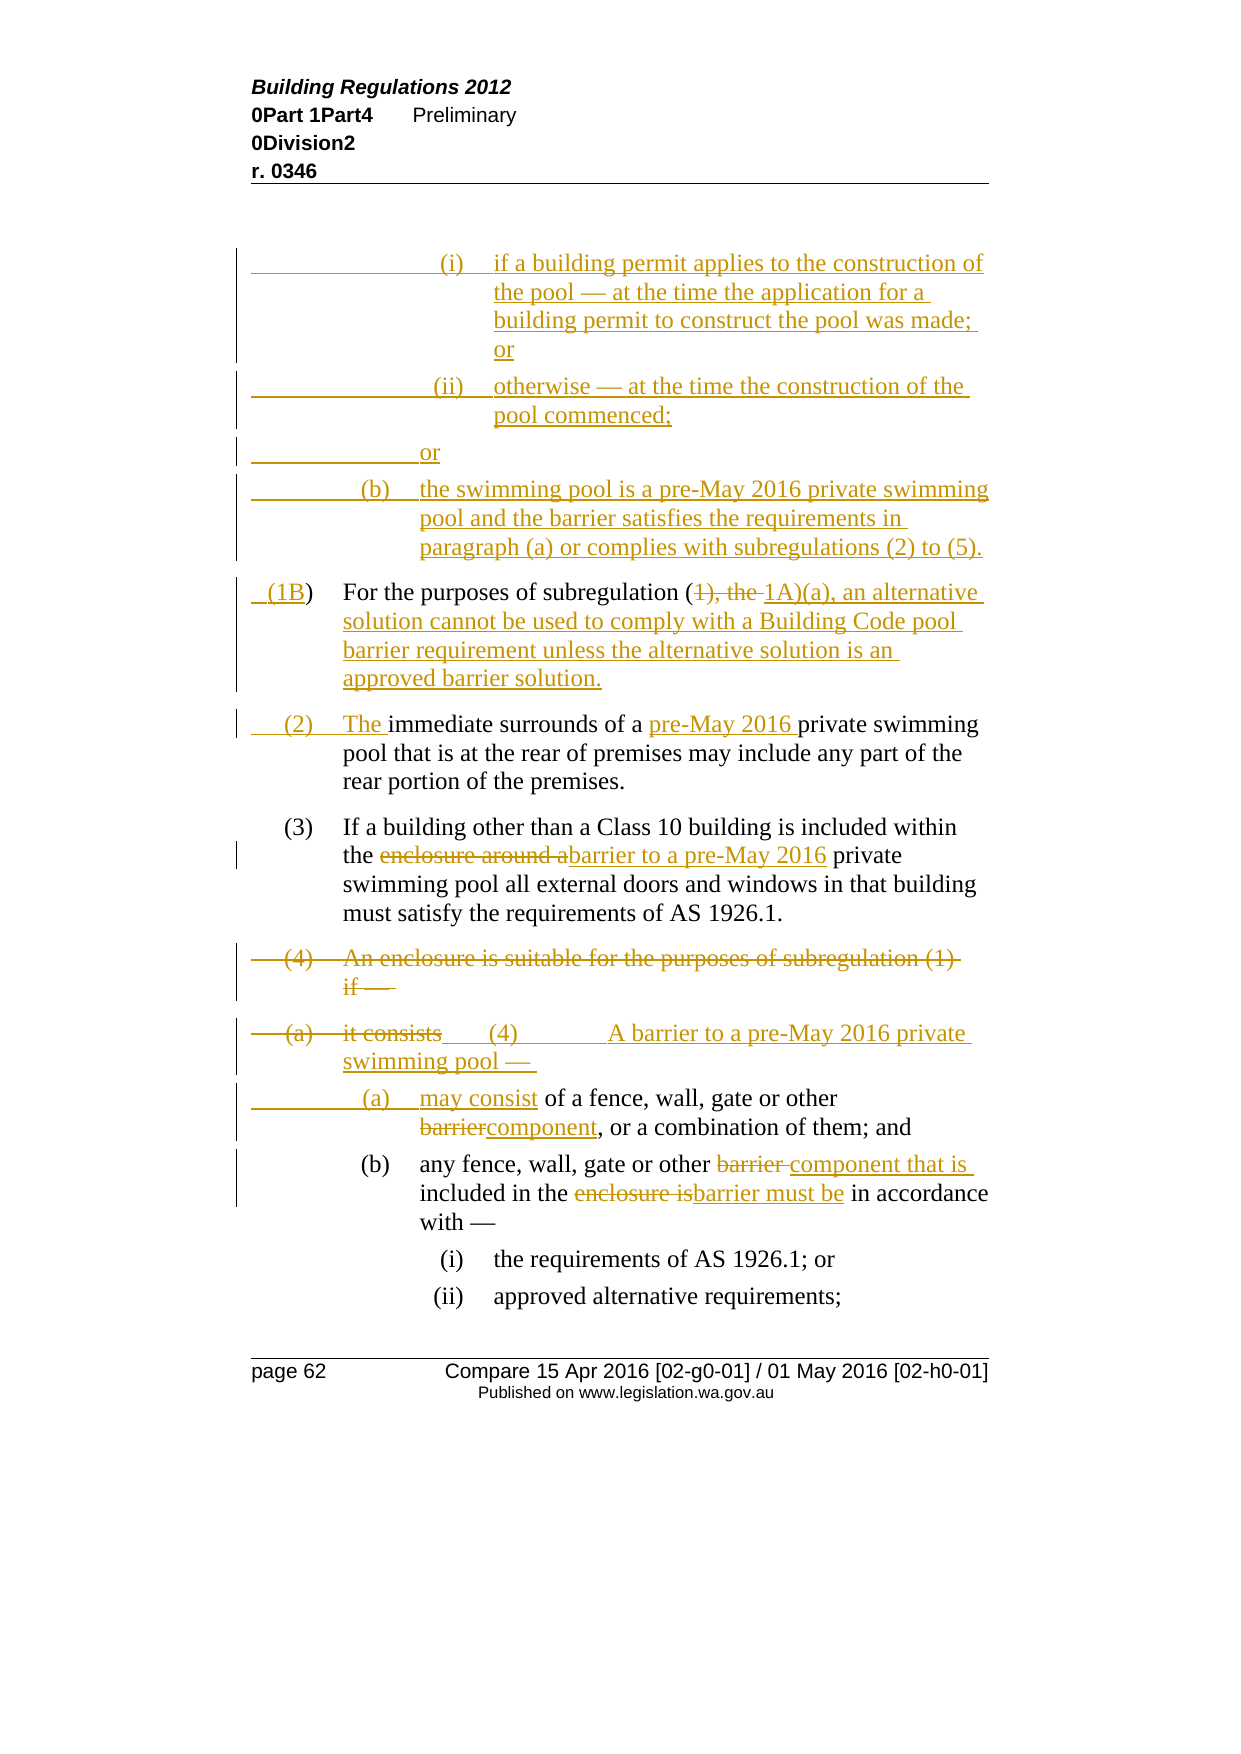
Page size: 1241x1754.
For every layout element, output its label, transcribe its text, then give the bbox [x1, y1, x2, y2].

text (i) the requirements of AS 1926.1; or [251, 1244, 989, 1273]
text (b) any fence, wall, gate or other included in the in accordance with — [251, 1149, 989, 1236]
text ) For the purposes of subregulation ( [251, 577, 989, 692]
text immediate surrounds of a private swimming pool that is at the rear of premises may include any part of the rear portion of the premises. [251, 709, 989, 795]
text of a fence, wall, gate or other , or a combination of them; and [251, 1083, 989, 1141]
text (3) If a building other than a Class 10 building is included within the private swimming pool all external doors and windows in that building must satisfy the requirements of AS 1926.1. [251, 812, 989, 927]
text (ii) approved alternative requirements; [251, 1281, 989, 1310]
